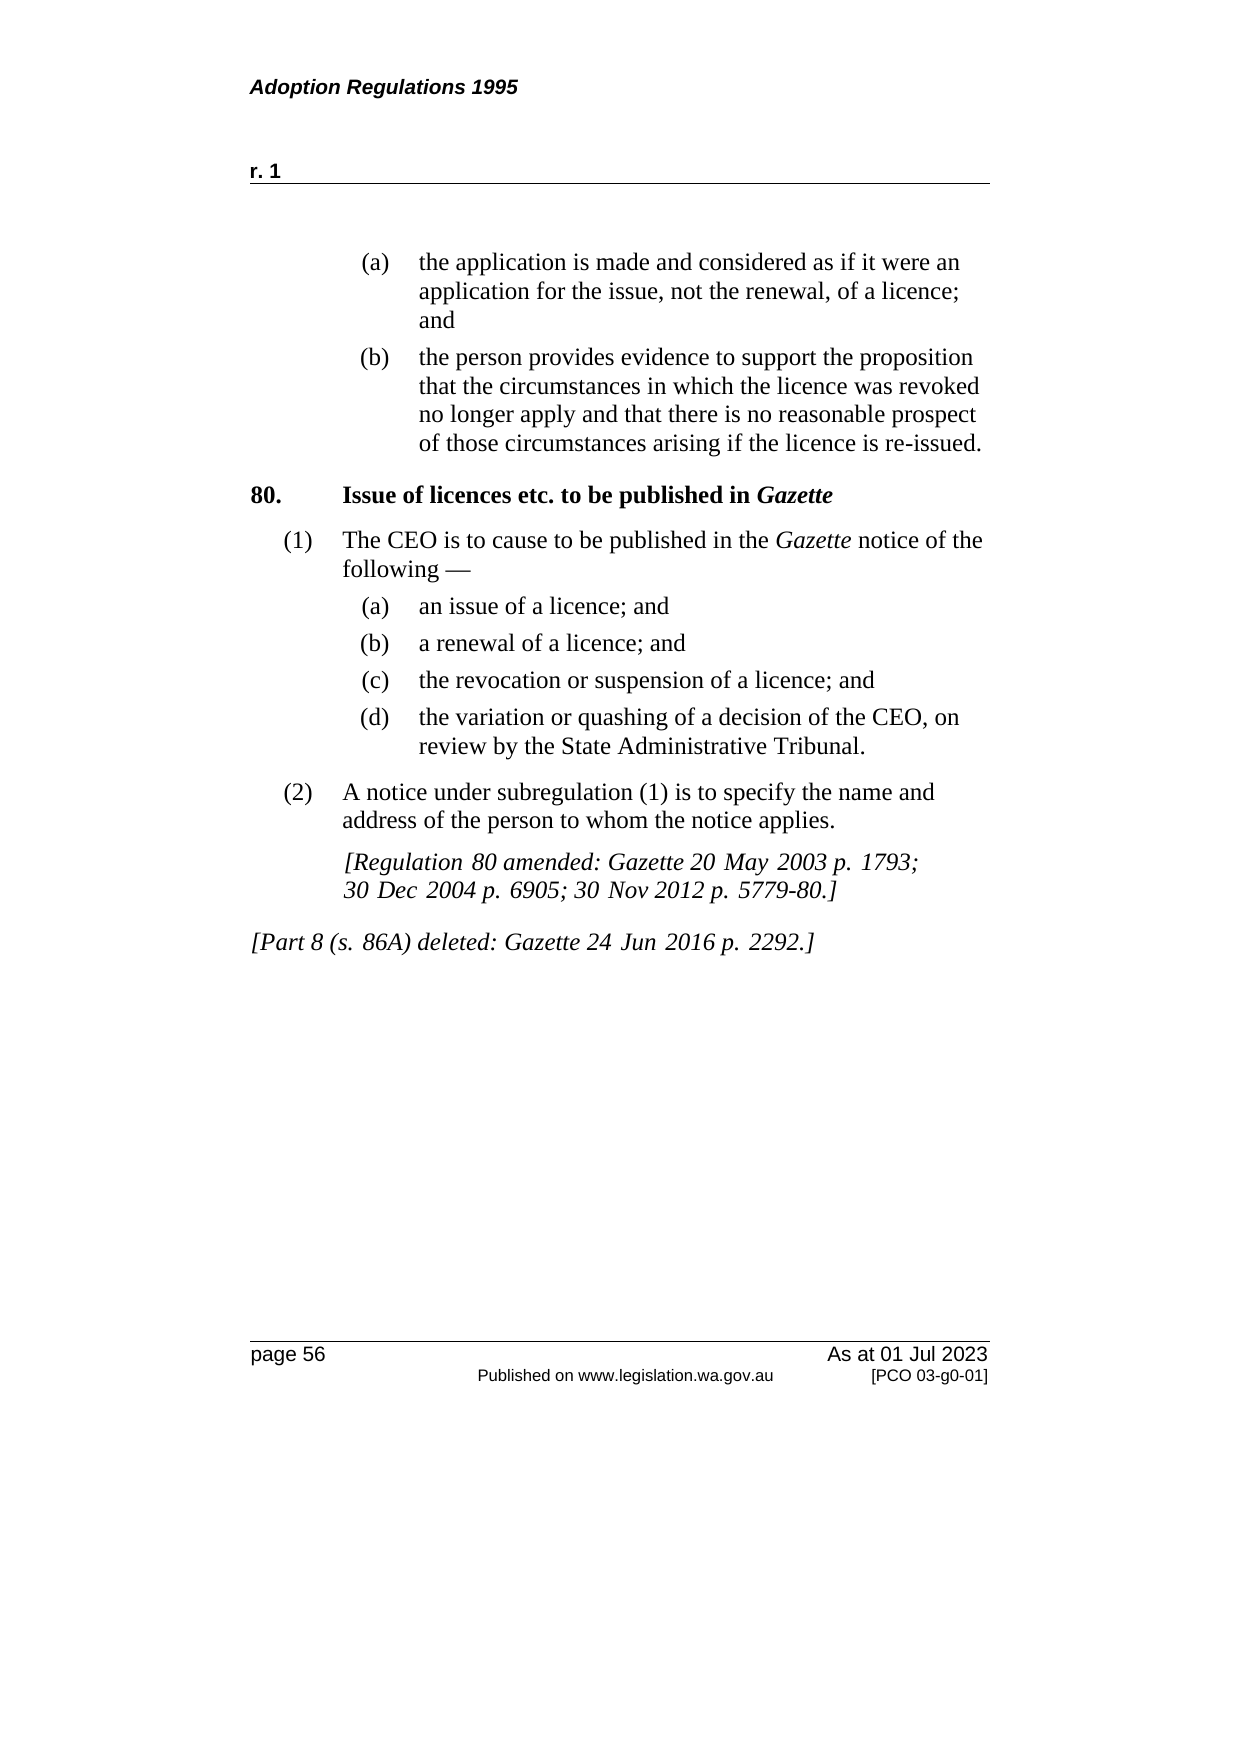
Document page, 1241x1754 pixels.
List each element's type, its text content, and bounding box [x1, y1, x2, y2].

subtitle 80. Issue of licences etc. to be published in Gazette [250, 480, 990, 509]
text [Regulation 80 amended: Gazette 20 May 2003 p. 1793; 30 Dec 2004 p. 6905; 30 Nov 2012 p. 5779-80.] [250, 847, 990, 904]
text (c) the revocation or suspension of a licence; and [250, 665, 990, 694]
text [Part 8 (s. 86A) deleted: Gazette 24 Jun 2016 p. 2292.] [250, 927, 990, 956]
text (b) a renewal of a licence; and [250, 628, 990, 657]
text (d) the variation or quashing of a decision of the CEO, on review by the State Administrative Tribunal. [250, 702, 990, 760]
text (b) the person provides evidence to support the proposition that the circumstances in which the licence was revoked no longer apply and that there is no reasonable prospect of those circumstances arising if the licence is re-issued. [250, 342, 990, 457]
text (a) the application is made and considered as if it were an application for the issue, not the renewal, of a licence; and [250, 247, 990, 334]
text (2) A notice under subregulation (1) is to specify the name and address of the person to whom the notice applies. [250, 777, 990, 834]
text (a) an issue of a licence; and [250, 591, 990, 620]
text (1) The CEO is to cause to be published in the Gazette notice of the following — [250, 525, 990, 583]
